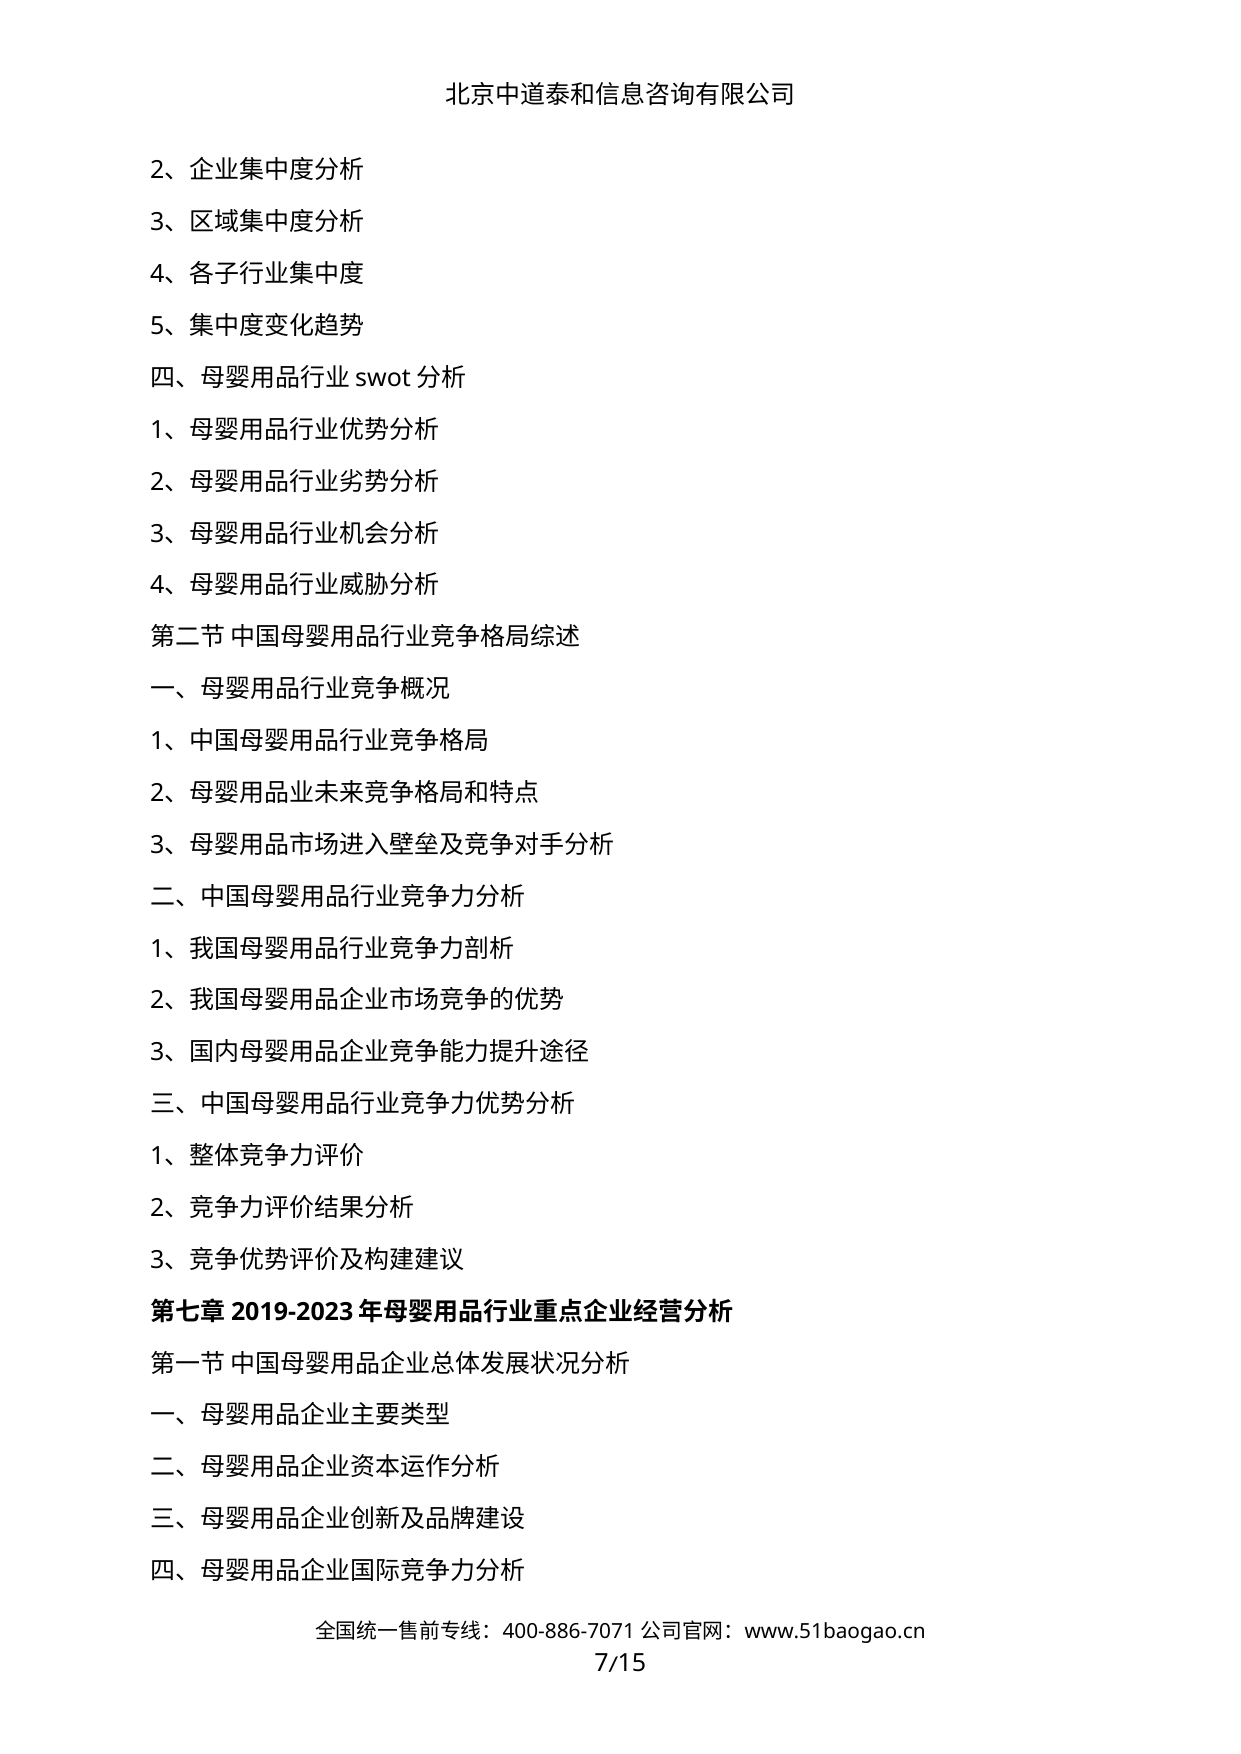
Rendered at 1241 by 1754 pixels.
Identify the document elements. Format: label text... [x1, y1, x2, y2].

text 四、母婴用品行业swot分析 [150, 357, 1090, 394]
text 一、母婴用品行业竞争概况 [150, 669, 1090, 705]
text 第二节 中国母婴用品行业竞争格局综述 [150, 617, 1090, 653]
text 一、母婴用品企业主要类型 [150, 1395, 1090, 1431]
text 二、中国母婴用品行业竞争力分析 [150, 876, 1090, 912]
text 3、竞争优势评价及构建建议 [150, 1239, 1090, 1276]
text 第七章 2019-2023年母婴用品行业重点企业经营分析 [150, 1291, 1090, 1327]
text 第一节 中国母婴用品企业总体发展状况分析 [150, 1343, 1090, 1379]
text 二、母婴用品企业资本运作分析 [150, 1447, 1090, 1483]
text 四、母婴用品企业国际竞争力分析 [150, 1551, 1090, 1587]
text 4、各子行业集中度 [150, 254, 1090, 290]
text 3、区域集中度分析 [150, 202, 1090, 238]
text 4、母婴用品行业威胁分析 [150, 565, 1090, 601]
text 2、我国母婴用品企业市场竞争的优势 [150, 980, 1090, 1016]
text 三、母婴用品企业创新及品牌建设 [150, 1499, 1090, 1535]
text 3、母婴用品行业机会分析 [150, 513, 1090, 549]
text 2、母婴用品行业劣势分析 [150, 461, 1090, 497]
text 1、中国母婴用品行业竞争格局 [150, 721, 1090, 757]
text 2、母婴用品业未来竞争格局和特点 [150, 772, 1090, 809]
text 5、集中度变化趋势 [150, 306, 1090, 342]
text 三、中国母婴用品行业竞争力优势分析 [150, 1084, 1090, 1120]
text 2、企业集中度分析 [150, 150, 1090, 186]
text 2、竞争力评价结果分析 [150, 1187, 1090, 1224]
text 3、国内母婴用品企业竞争能力提升途径 [150, 1032, 1090, 1068]
text 1、母婴用品行业优势分析 [150, 409, 1090, 446]
text 3、母婴用品市场进入壁垒及竞争对手分析 [150, 824, 1090, 861]
text 1、整体竞争力评价 [150, 1136, 1090, 1172]
text 1、我国母婴用品行业竞争力剖析 [150, 928, 1090, 964]
